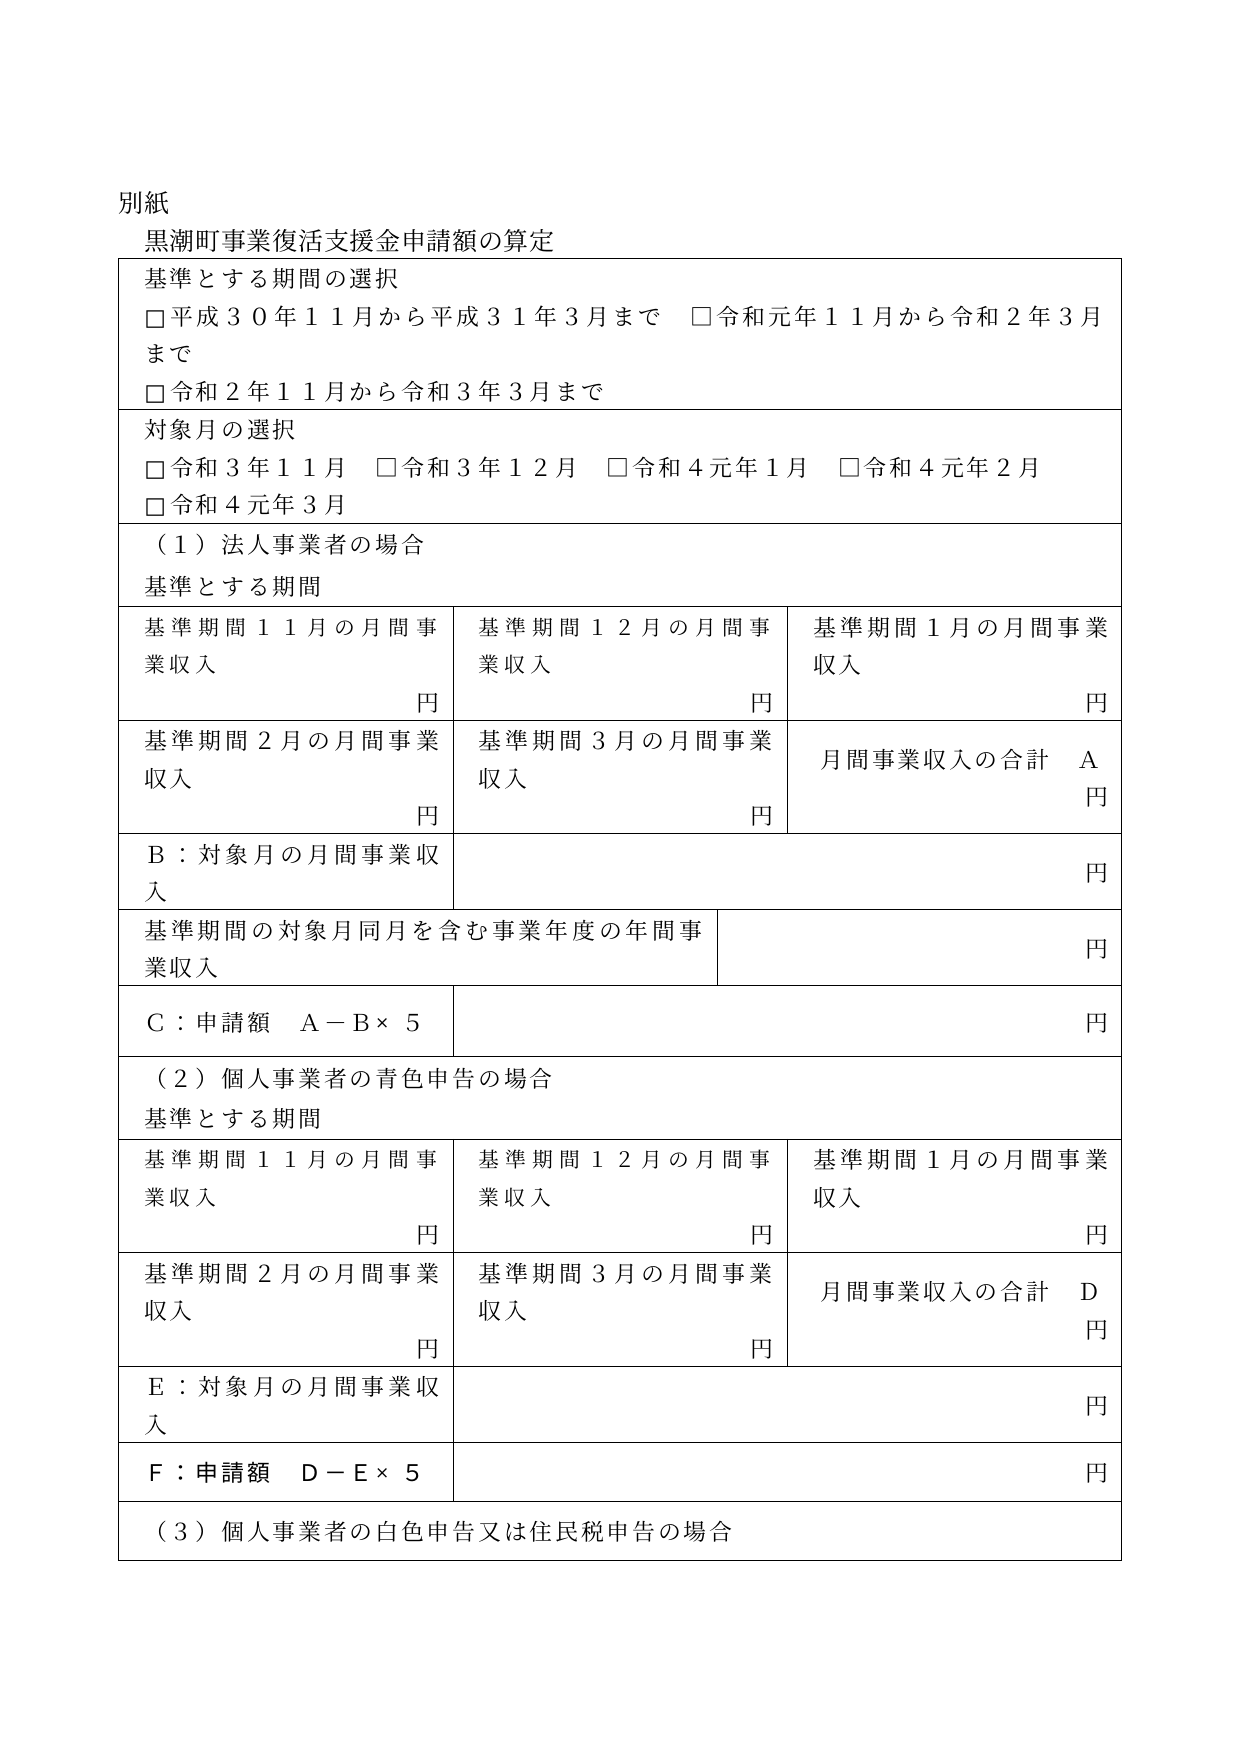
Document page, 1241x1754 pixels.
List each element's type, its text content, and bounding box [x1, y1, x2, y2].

table_cell 対象月の選択 □令和３年１１月 □令和３年１２月 □令和４元年１月 □令和４元年２月 □令和４元年３月 [119, 410, 1121, 523]
table_cell Ｃ：申請額 Ａ－Ｂ×５ [119, 986, 453, 1056]
table_cell 円 [454, 1443, 1121, 1501]
text 別紙 [118, 183, 1122, 221]
table_cell 円 [454, 834, 1121, 909]
table_cell 基準期間２月の月間事業収入 円 [119, 721, 453, 833]
table_cell 基準とする期間 [119, 1098, 1121, 1139]
table_cell Ｂ：対象月の月間事業収入 [119, 834, 453, 909]
table_cell 基準期間１１月の月間事業収入 円 [119, 1140, 453, 1252]
table_cell 基準期間の対象月同月を含む事業年度の年間事業収入 [119, 910, 717, 985]
table_cell Ｆ：申請額 Ｄ－Ｅ×５ [119, 1443, 453, 1501]
table_cell 基準期間１１月の月間事業収入 円 [119, 607, 453, 720]
table_cell 月間事業収入の合計 Ｄ 円 [788, 1253, 1121, 1366]
table_cell 円 [454, 986, 1121, 1056]
table_cell 基準期間１２月の月間事業収入 円 [454, 1140, 787, 1252]
table_cell 基準期間１２月の月間事業収入 円 [454, 607, 787, 720]
table_cell 円 [454, 1367, 1121, 1442]
text 黒潮町事業復活支援金申請額の算定 [118, 221, 1122, 258]
table_cell （２）個人事業者の青色申告の場合 [119, 1057, 1121, 1097]
table_cell （１）法人事業者の場合 [119, 524, 1121, 564]
table_cell 月間事業収入の合計 Ａ 円 [788, 721, 1121, 833]
table_cell 基準期間３月の月間事業収入 円 [454, 1253, 787, 1366]
table_cell （３）個人事業者の白色申告又は住民税申告の場合 [119, 1502, 1121, 1560]
table_cell 円 [718, 910, 1121, 985]
table_cell 基準期間２月の月間事業収入 円 [119, 1253, 453, 1366]
table_header 基準とする期間の選択 □平成３０年１１月から平成３１年３月まで □令和元年１１月から令和２年３月まで □令和２年１１月から令和３年３月まで [119, 259, 1121, 409]
table_cell 基準期間１月の月間事業収入 円 [788, 607, 1121, 720]
table_cell Ｅ：対象月の月間事業収入 [119, 1367, 453, 1442]
table_cell 基準期間３月の月間事業収入 円 [454, 721, 787, 833]
table_cell 基準期間１月の月間事業収入 円 [788, 1140, 1121, 1252]
table_cell 基準とする期間 [119, 564, 1121, 606]
